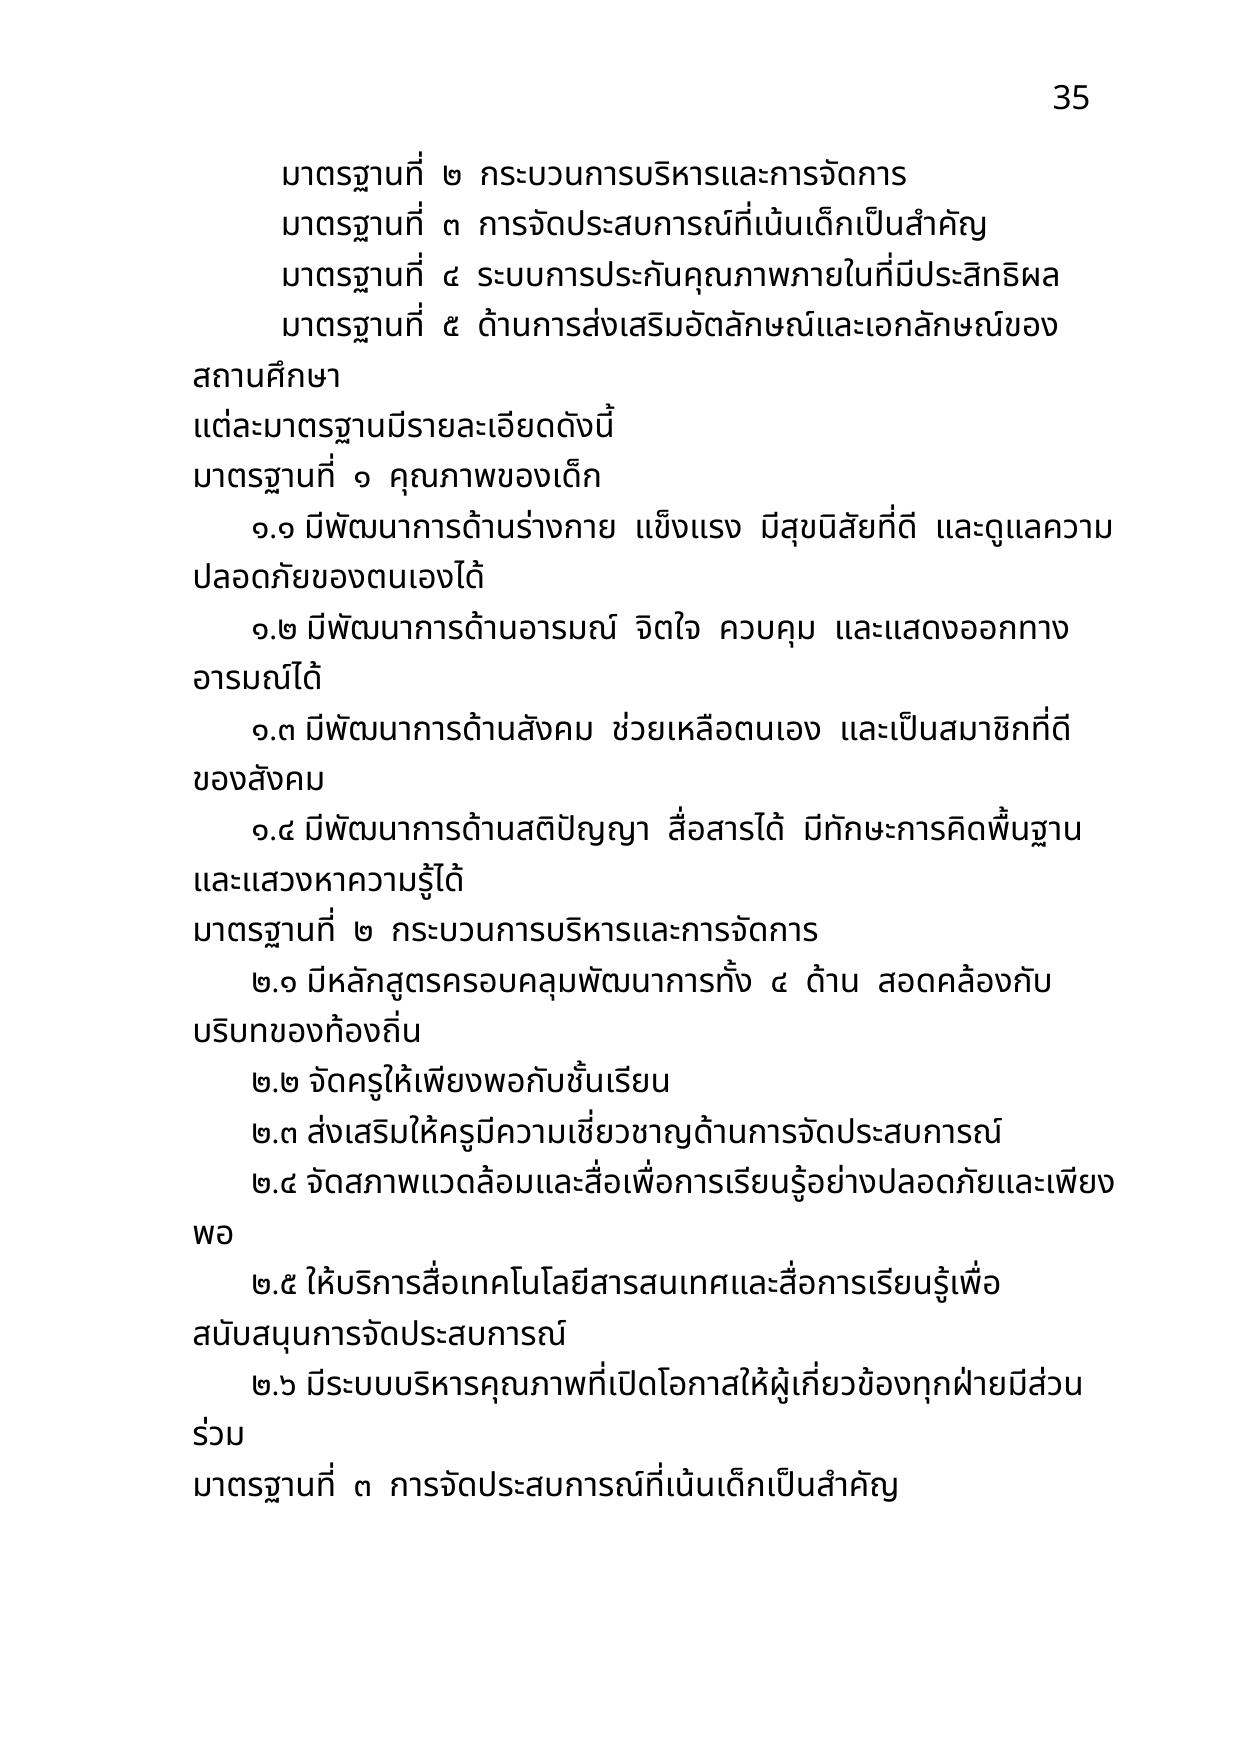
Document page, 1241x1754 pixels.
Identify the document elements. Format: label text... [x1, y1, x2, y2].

text ๑.๓ มีพัฒนาการด้านสังคม ช่วยเหลือตนเอง และเป็นสมาชิกที่ดีของสังคม [192, 704, 1120, 805]
text ๒.๒ จัดครูให้เพียงพอกับชั้นเรียน [192, 1057, 1120, 1108]
text มาตรฐานที่ ๓ การจัดประสบการณ์ที่เน้นเด็กเป็นสำคัญ [192, 1461, 1120, 1511]
text ๒.๔ จัดสภาพแวดล้อมและสื่อเพื่อการเรียนรู้อย่างปลอดภัยและเพียงพอ [192, 1158, 1120, 1259]
text มาตรฐานที่ ๔ ระบบการประกันคุณภาพภายในที่มีประสิทธิผล [192, 251, 1120, 301]
text ๒.๑ มีหลักสูตรครอบคลุมพัฒนาการทั้ง ๔ ด้าน สอดคล้องกับบริบทของท้องถิ่น [192, 957, 1120, 1057]
text ๒.๕ ให้บริการสื่อเทคโนโลยีสารสนเทศและสื่อการเรียนรู้เพื่อสนับสนุนการจัดประสบการณ์ [192, 1259, 1120, 1360]
text ๑.๒ มีพัฒนาการด้านอารมณ์ จิตใจ ควบคุม และแสดงออกทางอารมณ์ได้ [192, 604, 1120, 704]
text ๒.๓ ส่งเสริมให้ครูมีความเชี่ยวชาญด้านการจัดประสบการณ์ [192, 1108, 1120, 1158]
text มาตรฐานที่ ๑ คุณภาพของเด็ก [192, 452, 1120, 503]
text ๑.๑ มีพัฒนาการด้านร่างกาย แข็งแรง มีสุขนิสัยที่ดี และดูแลความปลอดภัยของตนเองได้ [192, 503, 1120, 604]
text มาตรฐานที่ ๓ การจัดประสบการณ์ที่เน้นเด็กเป็นสำคัญ [192, 200, 1120, 251]
text ๒.๖ มีระบบบริหารคุณภาพที่เปิดโอกาสให้ผู้เกี่ยวข้องทุกฝ่ายมีส่วนร่วม [192, 1360, 1120, 1461]
text มาตรฐานที่ ๕ ด้านการส่งเสริมอัตลักษณ์และเอกลักษณ์ของสถานศึกษา [192, 301, 1120, 402]
text แต่ละมาตรฐานมีรายละเอียดดังนี้ [192, 402, 1120, 452]
text ๑.๔ มีพัฒนาการด้านสติปัญญา สื่อสารได้ มีทักษะการคิดพื้นฐาน และแสวงหาความรู้ได้ [192, 805, 1120, 906]
text มาตรฐานที่ ๒ กระบวนการบริหารและการจัดการ [192, 150, 1120, 200]
text มาตรฐานที่ ๒ กระบวนการบริหารและการจัดการ [192, 906, 1120, 957]
